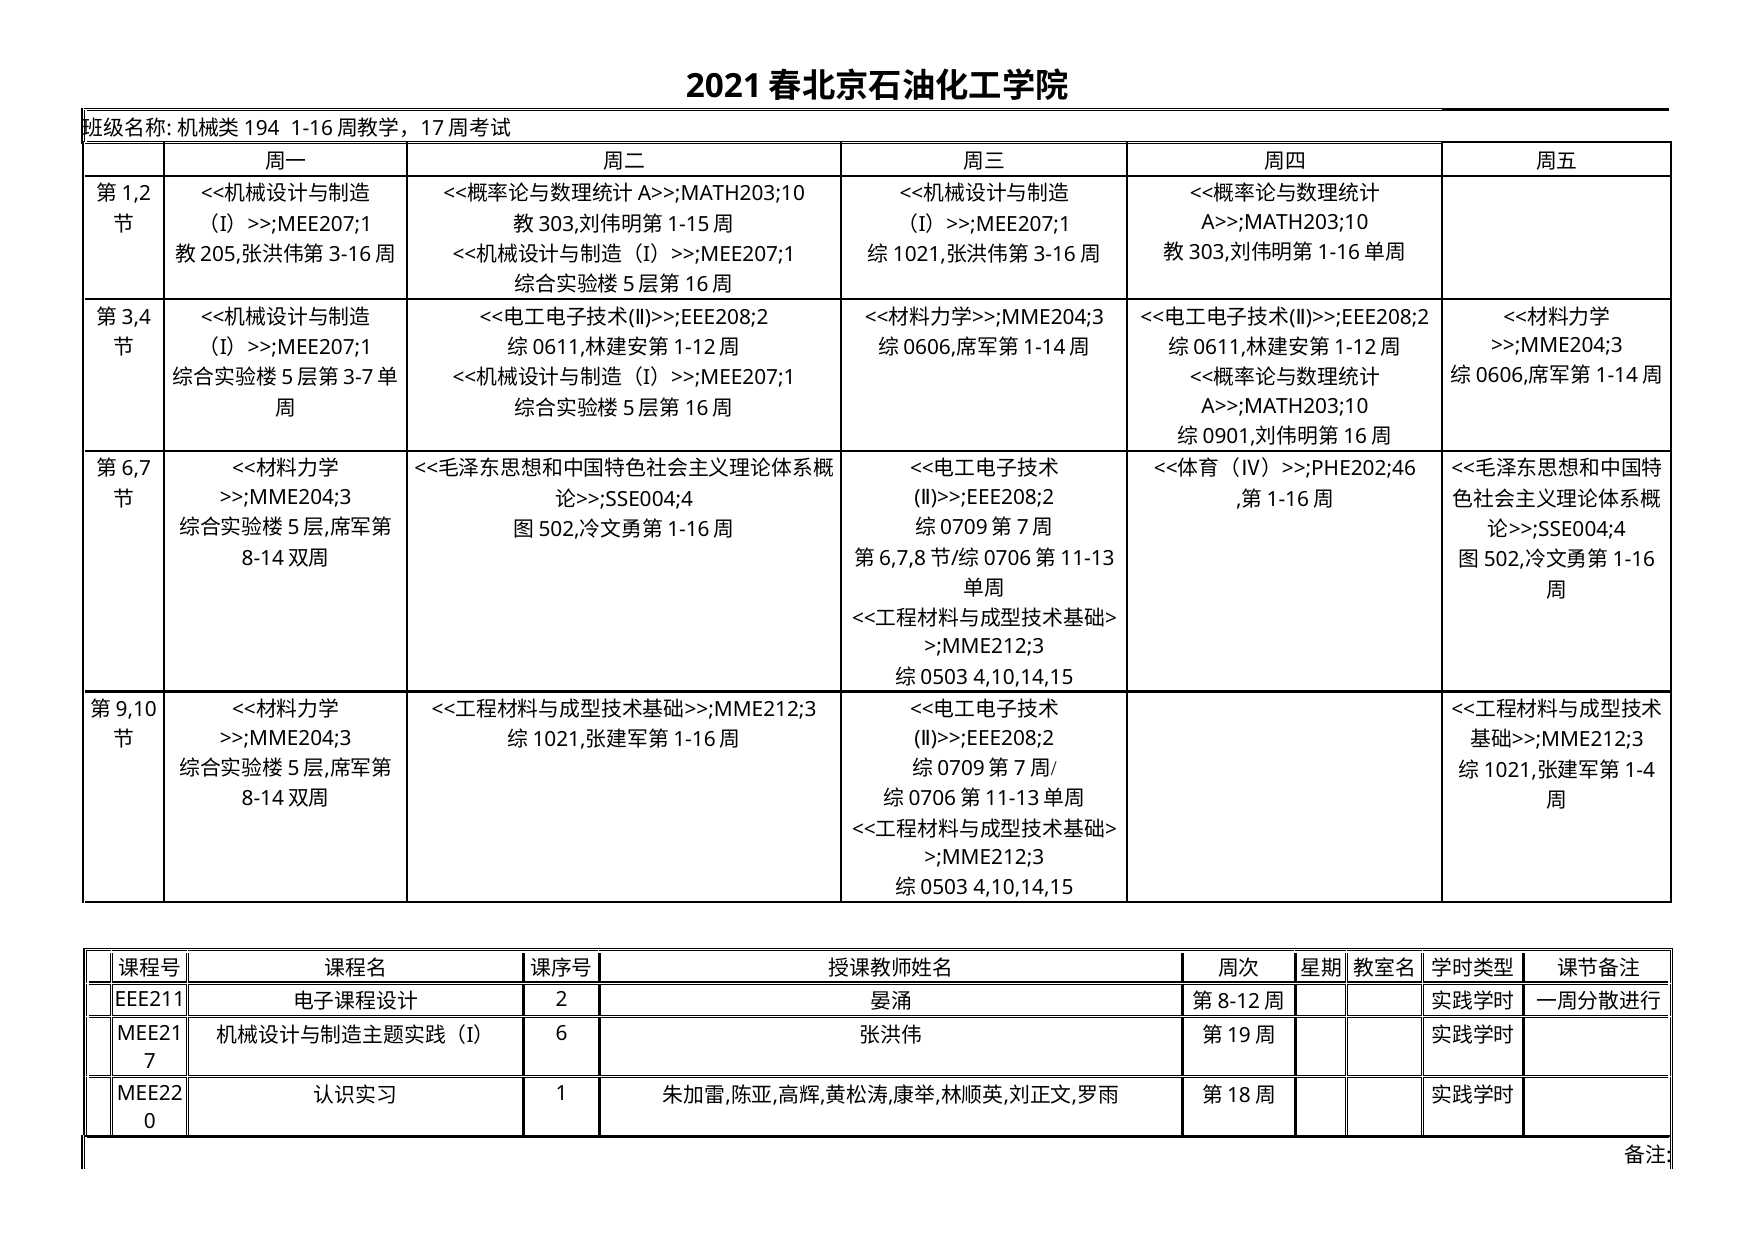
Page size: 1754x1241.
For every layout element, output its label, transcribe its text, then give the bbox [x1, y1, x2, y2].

table_cell <<机械设计与制造（I）>>;MEE207;1 教205,张洪伟第3-16周 [165, 177, 406, 298]
table_cell 第1,2节 [84, 175, 163, 298]
table_cell 周四 [1128, 144, 1441, 174]
table_cell <<电工电子技术(Ⅱ)>>;EEE208;2 综0611,林建安第1-12周 <<机械设计与制造（I）>>;MEE207;1 综合实验楼5层第16周 [408, 300, 840, 449]
table_cell <<概率论与数理统计A>>;MATH203;10 教303,刘伟明第1-15周 <<机械设计与制造（I）>>;MEE207;1 综合实验楼5层第16周 [408, 177, 840, 298]
table_cell 备注: [85, 1137, 1670, 1168]
table_cell <<毛泽东思想和中国特色社会主义理论体系概论>>;SSE004;4 图502,冷文勇第1-16周 [408, 452, 840, 690]
table_cell <<工程材料与成型技术基础>>;MME212;3 综1021,张建军第1-16周 [408, 693, 840, 901]
table_cell <<材料力学>>;MME204;3 综合实验楼5层,席军第8-14双周 [165, 693, 406, 901]
table_cell [1128, 693, 1441, 901]
table_cell <<体育（Ⅳ）>>;PHE202;46 ,第1-16周 [1128, 452, 1441, 690]
table_cell 周五 [1443, 143, 1670, 174]
table_cell [84, 141, 163, 174]
table_cell <<电工电子技术(Ⅱ)>>;EEE208;2 综0709第7周 第6,7,8节/综0706第11-13单周 <<工程材料与成型技术基础>>;MME212;3 综0503 4,10,14,15 [842, 452, 1126, 690]
table_cell <<工程材料与成型技术基础>>;MME212;3 综1021,张建军第1-4周 [1443, 693, 1670, 901]
table_cell [1442, 108, 1671, 141]
table_cell [83, 901, 1671, 948]
table_cell <<机械设计与制造（I）>>;MEE207;1 综合实验楼5层第3-7单周 [165, 300, 406, 449]
table_cell 第9,10节 [84, 690, 163, 901]
table_cell <<材料力学>>;MME204;3 综0606,席军第1-14周 [1443, 300, 1670, 449]
table_cell [1443, 177, 1670, 298]
table_cell 周一 [165, 144, 406, 174]
table_cell <<毛泽东思想和中国特色社会主义理论体系概论>>;SSE004;4 图502,冷文勇第1-16周 [1443, 452, 1670, 690]
table_cell <<机械设计与制造（I）>>;MEE207;1 综1021,张洪伟第3-16周 [842, 177, 1126, 298]
table_cell 班级名称: 机械类194 1-16周教学，17周考试 [85, 109, 1442, 141]
table_header 2021春北京石油化工学院 [83, 59, 1671, 107]
table_cell 周二 [408, 144, 840, 174]
table_cell <<材料力学>>;MME204;3 综合实验楼5层,席军第8-14双周 [165, 452, 406, 690]
table_cell 周三 [842, 144, 1126, 174]
table_cell <<电工电子技术(Ⅱ)>>;EEE208;2 综0709第7周/ 综0706第11-13单周 <<工程材料与成型技术基础>>;MME212;3 综0503 4,10,14,15 [842, 693, 1126, 901]
table_cell <<概率论与数理统计A>>;MATH203;10 教303,刘伟明第1-16单周 [1128, 177, 1441, 298]
table_cell <<材料力学>>;MME204;3 综0606,席军第1-14周 [842, 300, 1126, 449]
table_cell [85, 949, 1671, 1135]
table_cell 第3,4节 [84, 298, 163, 449]
table_cell <<电工电子技术(Ⅱ)>>;EEE208;2 综0611,林建安第1-12周 <<概率论与数理统计A>>;MATH203;10 综0901,刘伟明第16周 [1128, 300, 1441, 449]
table_cell 第6,7节 [84, 450, 163, 690]
